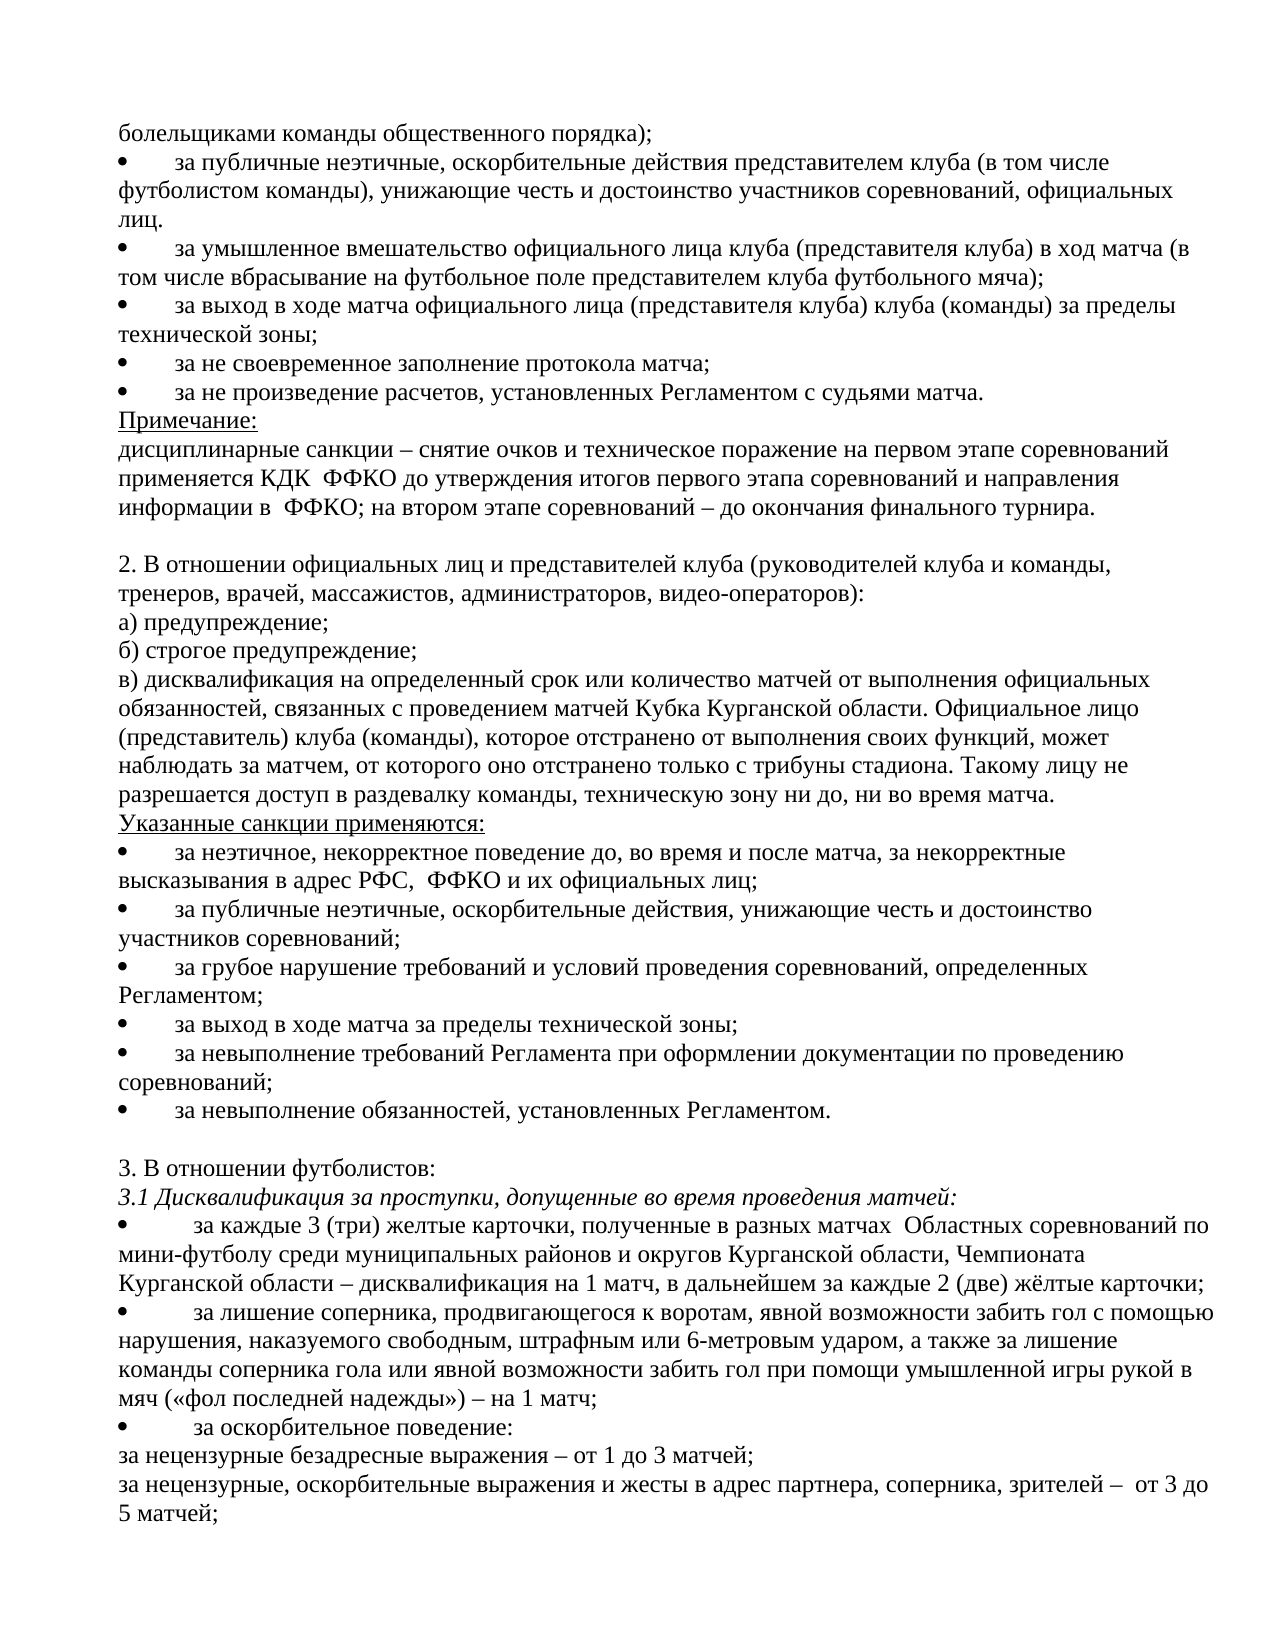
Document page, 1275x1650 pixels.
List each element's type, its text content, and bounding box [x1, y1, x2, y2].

text дисциплинарные санкции – снятие очков и техническое поражение на первом этапе соревнований применяется КДК ФФКО до утверждения итогов первого этапа соревнований и направления информации в ФФКО; на втором этапе соревнований – до окончания финального турнира. [118, 434, 1216, 521]
text Указанные санкции применяются: [118, 808, 1216, 837]
list за не произведение расчетов, установленных Регламентом с судьями матча. [118, 377, 1216, 406]
list за грубое нарушение требований и условий проведения соревнований, определенных Регламентом; [118, 952, 1216, 1009]
list за публичные неэтичные, оскорбительные действия, унижающие честь и достоинство участников соревнований; [118, 894, 1216, 952]
list за оскорбительное поведение: [118, 1412, 1216, 1441]
list за публичные неэтичные, оскорбительные действия представителем клуба (в том числе футболистом команды), унижающие честь и достоинство участников соревнований, официальных лиц. [118, 147, 1216, 233]
text 3. В отношении футболистов: [118, 1153, 1216, 1182]
list за умышленное вмешательство официального лица клуба (представителя клуба) в ход матча (в том числе вбрасывание на футбольное поле представителем клуба футбольного мяча); [118, 233, 1216, 291]
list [118, 118, 1216, 147]
text б) строгое предупреждение; [118, 636, 1216, 664]
list за выход в ходе матча за пределы технической зоны; [118, 1009, 1216, 1038]
list за выход в ходе матча официального лица (представителя клуба) клуба (команды) за пределы технической зоны; [118, 291, 1216, 348]
text 2. В отношении официальных лиц и представителей клуба (руководителей клуба и команды, тренеров, врачей, массажистов, администраторов, видео-операторов): [118, 549, 1216, 607]
list за не своевременное заполнение протокола матча; [118, 348, 1216, 377]
text 3.1 Дисквалификация за проступки, допущенные во время проведения матчей: [118, 1182, 1216, 1211]
text а) предупреждение; [118, 607, 1216, 636]
list за лишение соперника, продвигающегося к воротам, явной возможности забить гол с помощью нарушения, наказуемого свободным, штрафным или 6-метровым ударом, а также за лишение команды соперника гола или явной возможности забить гол при помощи умышленной игры рукой в мяч («фол последней надежды») – на 1 матч; [118, 1297, 1216, 1412]
list за невыполнение обязанностей, установленных Регламентом. [118, 1096, 1216, 1124]
text за нецензурные безадресные выражения – от 1 до 3 матчей; [118, 1441, 1216, 1469]
text в) дисквалификация на определенный срок или количество матчей от выполнения официальных обязанностей, связанных с проведением матчей Кубка Курганской области. Официальное лицо (представитель) клуба (команды), которое отстранено от выполнения своих функций, может наблюдать за матчем, от которого оно отстранено только с трибуны стадиона. Такому лицу не разрешается доступ в раздевалку команды, техническую зону ни до, ни во время матча. [118, 664, 1216, 808]
list за неэтичное, некорректное поведение до, во время и после матча, за некорректные высказывания в адрес РФС, ФФКО и их официальных лиц; [118, 837, 1216, 894]
list за невыполнение требований Регламента при оформлении документации по проведению соревнований; [118, 1038, 1216, 1096]
text Примечание: [118, 406, 1216, 434]
text за нецензурные, оскорбительные выражения и жесты в адрес партнера, соперника, зрителей – от 3 до 5 матчей; [118, 1469, 1216, 1527]
list за каждые 3 (три) желтые карточки, полученные в разных матчах Областных соревнований по мини-футболу среди муниципальных районов и округов Курганской области, Чемпионата Курганской области – дисквалификация на 1 матч, в дальнейшем за каждые 2 (две) жёлтые карточки; [118, 1211, 1216, 1297]
